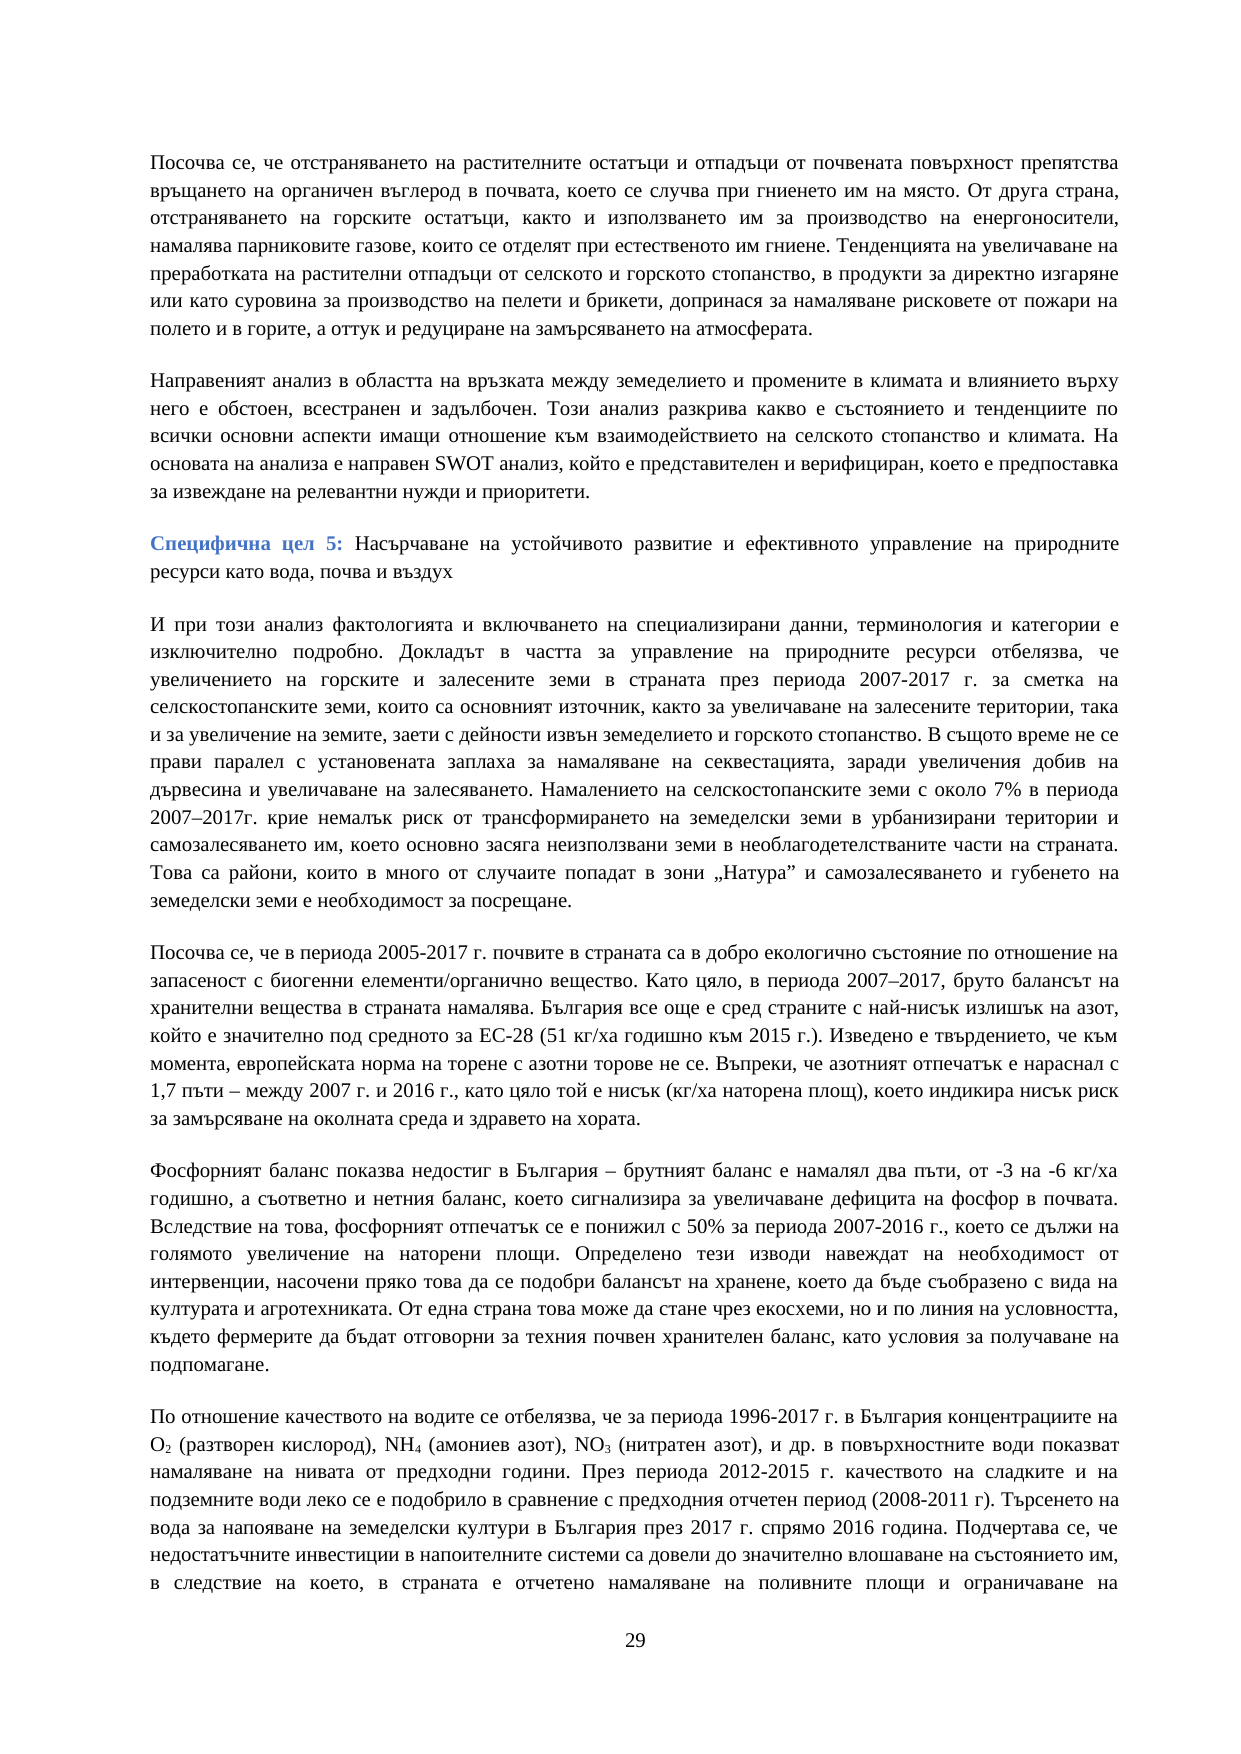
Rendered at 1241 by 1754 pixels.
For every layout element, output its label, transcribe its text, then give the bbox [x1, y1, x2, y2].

text Посочва се, че в периода 2005-2017 г. почвите в страната са в добро екологично състояние по отношение на запасеност с биогенни елементи/органично вещество. Като цяло, в периода 2007–2017, бруто балансът на хранителни вещества в страната намалява. България все още е сред страните с най-нисък излишък на азот, който е значително под средното за ЕС-28 (51 кг/ха годишно към 2015 г.). Изведено е твърдението, че към момента, европейската норма на торене с азотни торове не се. Въпреки, че азотният отпечатък е нараснал с 1,7 пъти – между 2007 г. и 2016 г., като цяло той е нисък (кг/ха наторена площ), което индикира нисък риск за замърсяване на околната среда и здравето на хората. [150, 940, 1120, 1130]
text Фосфорният баланс показва недостиг в България – брутният баланс е намалял два пъти, от -3 на -6 кг/ха годишно, а съответно и нетния баланс, което сигнализира за увеличаване дефицита на фосфор в почвата. Вследствие на това, фосфорният отпечатък се е понижил с 50% за периода 2007-2016 г., което се дължи на голямото увеличение на наторени площи. Определено тези изводи навеждат на необходимост от интервенции, насочени пряко това да се подобри балансът на хранене, което да бъде съобразено с вида на културата и агротехниката. От една страна това може да стане чрез екосхеми, но и по линия на условността, където фермерите да бъдат отговорни за техния почвен хранителен баланс, като условия за получаване на подпомагане. [150, 1158, 1120, 1376]
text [150, 1404, 1120, 1594]
text И при този анализ фактологията и включването на специализирани данни, терминология и категории е изключително подробно. Докладът в частта за управление на природните ресурси отбелязва, че увеличението на горските и залесените земи в страната през периода 2007-2017 г. за сметка на селскостопанските земи, които са основният източник, както за увеличаване на залесените територии, така и за увеличение на земите, заети с дейности извън земеделието и горското стопанство. В същото време не се прави паралел с установената заплаха за намаляване на секвестацията, заради увеличения добив на дървесина и увеличаване на залесяването. Намалението на селскостопанските земи с около 7% в периода 2007–2017г. крие немалък риск от трансформирането на земеделски земи в урбанизирани територии и самозалесяването им, което основно засяга неизползвани земи в необлагодетелстваните части на страната. Това са райони, които в много от случаите попадат в зони „Натура” и самозалесяването и губенето на земеделски земи е необходимост за посрещане. [150, 611, 1120, 912]
text Специфична цел 5: Насърчаване на устойчивото развитие и ефективното управление на природните ресурси като вода, почва и въздух [150, 531, 1120, 583]
text Направеният анализ в областта на връзката между земеделието и промените в климата и влиянието върху него е обстоен, всестранен и задълбочен. Този анализ разкрива какво е състоянието и тенденциите по всички основни аспекти имащи отношение към взаимодействието на селското стопанство и климата. На основата на анализа е направен SWOT анализ, който е представителен и верифициран, което е предпоставка за извеждане на релевантни нужди и приоритети. [150, 368, 1120, 503]
text Посочва се, че отстраняването на растителните остатъци и отпадъци от почвената повърхност препятства връщането на органичен въглерод в почвата, което се случва при гниенето им на място. От друга страна, отстраняването на горските остатъци, както и използването им за производство на енергоносители, намалява парниковите газове, които се отделят при естественото им гниене. Тенденцията на увеличаване на преработката на растителни отпадъци от селското и горското стопанство, в продукти за директно изгаряне или като суровина за производство на пелети и брикети, допринася за намаляване рисковете от пожари на полето и в горите, а оттук и редуциране на замърсяването на атмосферата. [150, 150, 1120, 340]
